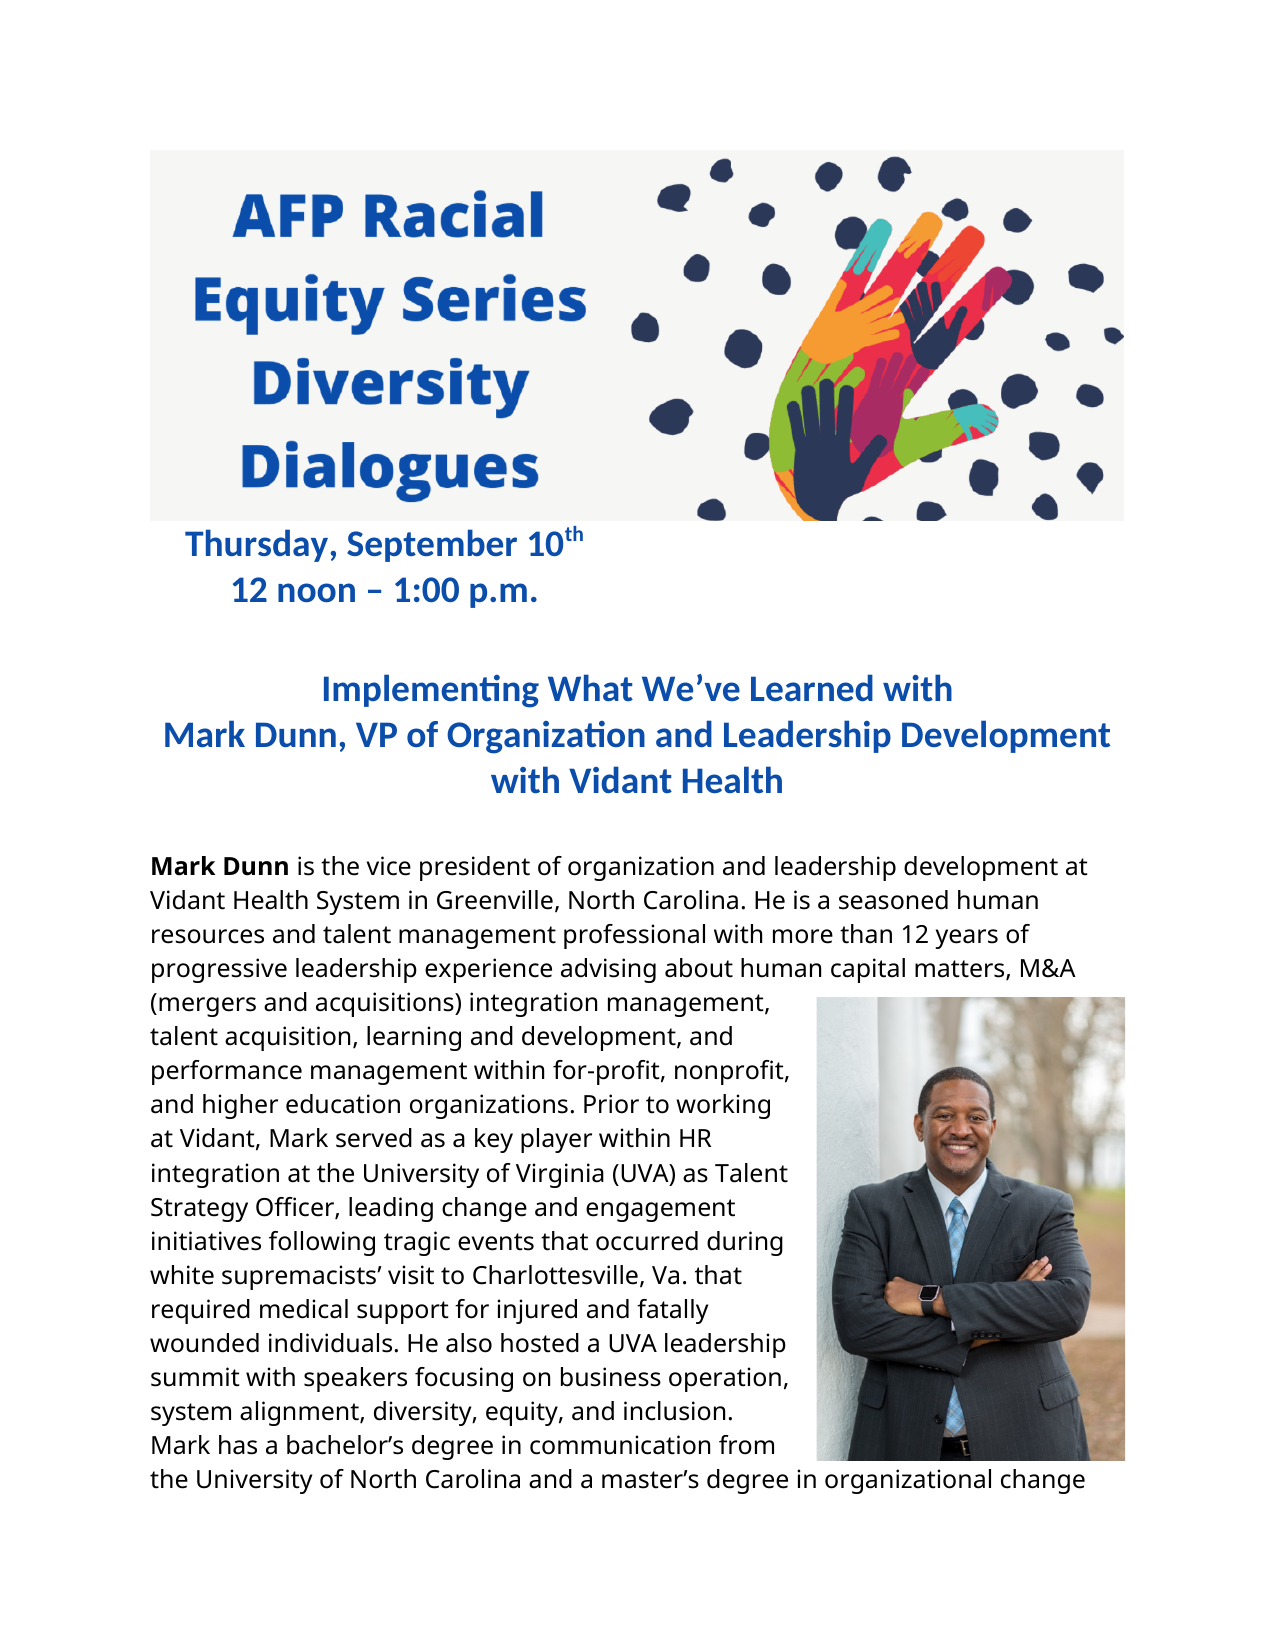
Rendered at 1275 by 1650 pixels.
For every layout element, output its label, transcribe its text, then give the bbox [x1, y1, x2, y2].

text Implementing What We’ve Learned with [150, 665, 1125, 711]
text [150, 849, 1125, 1496]
text 12 noon – 1:00 p.m. [150, 566, 619, 612]
picture [816, 997, 1125, 1461]
text Thursday, September 10th [150, 521, 619, 566]
text Mark Dunn, VP of Organization and Leadership Development with Vidant Health [150, 711, 1125, 803]
picture [150, 150, 1125, 521]
